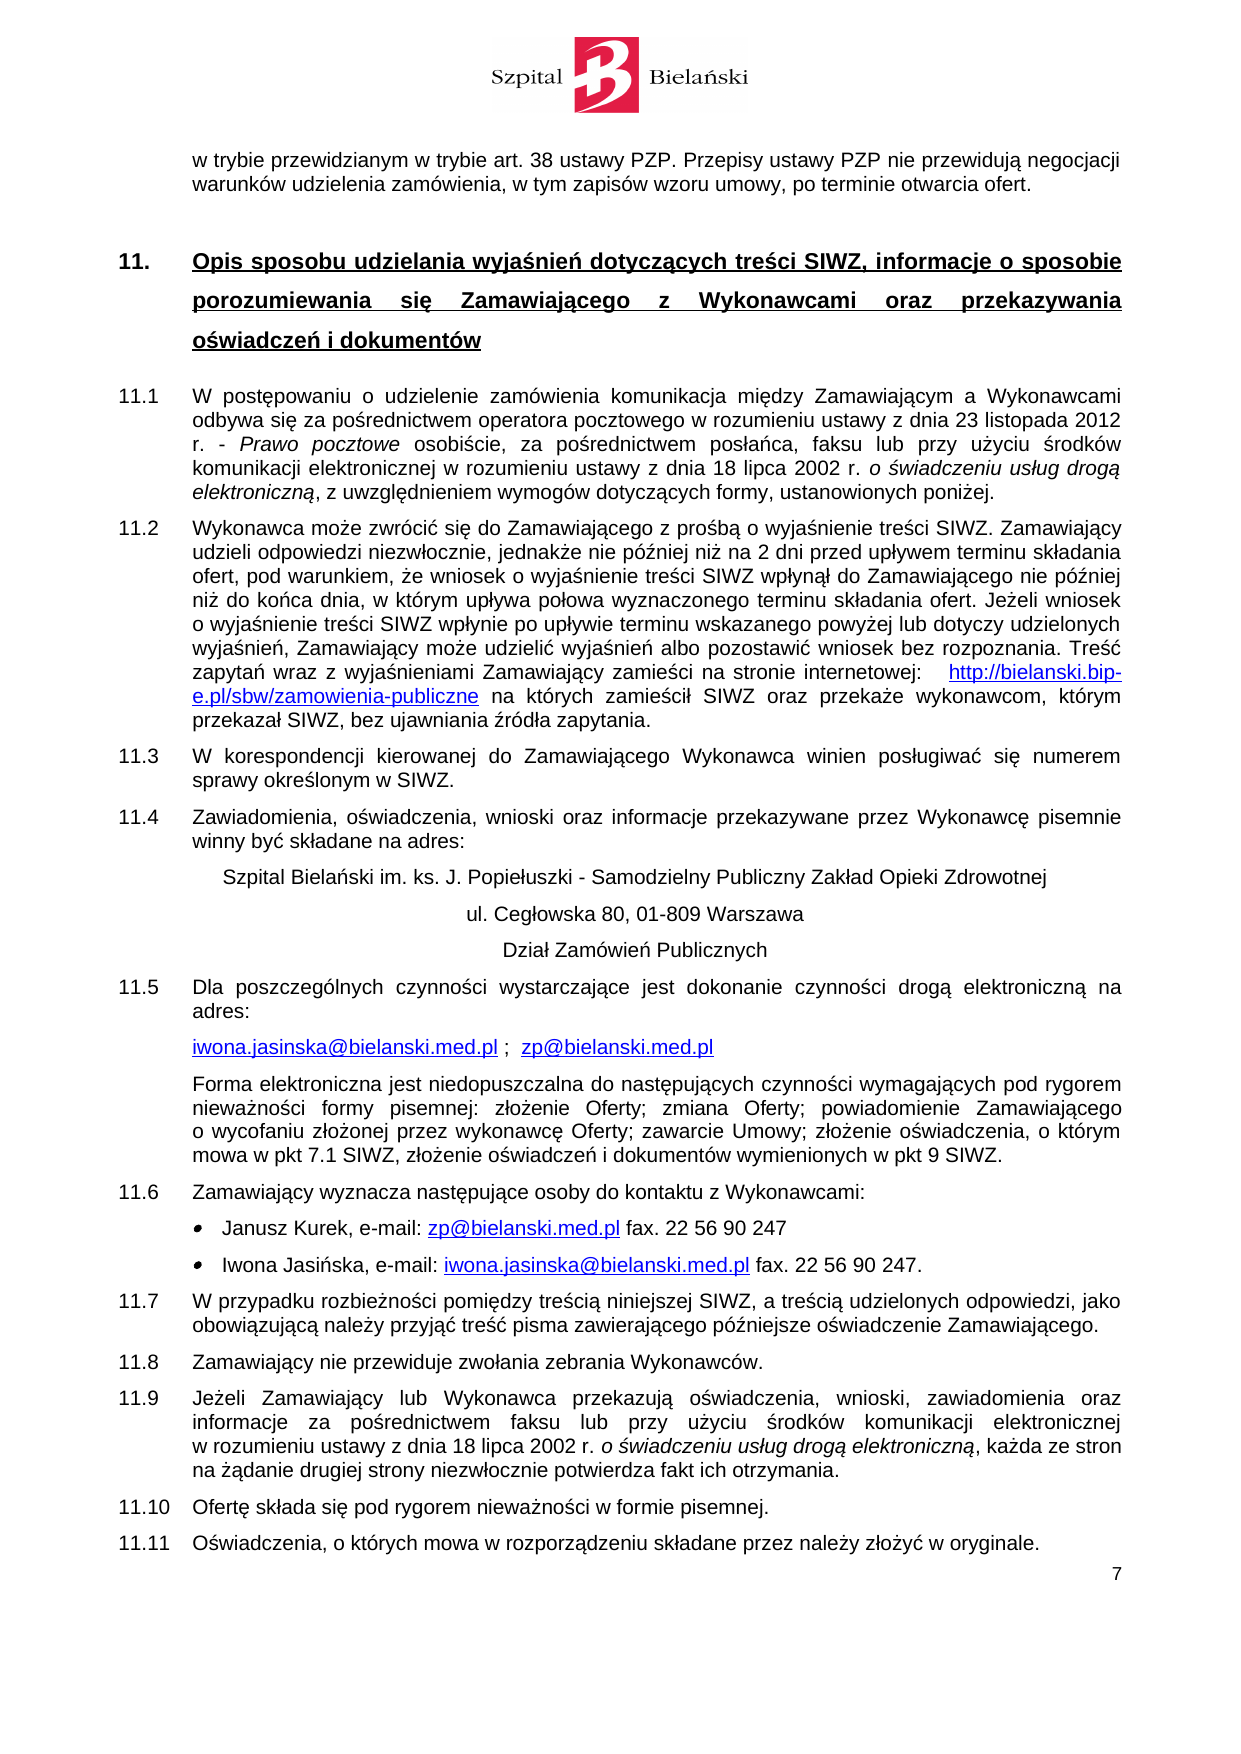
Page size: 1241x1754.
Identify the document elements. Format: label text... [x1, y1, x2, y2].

list Dla poszczególnych czynności wystarczające jest dokonanie czynności drogą elektroniczną na adres: [118, 974, 1122, 1022]
list Zamawiający wyznacza następujące osoby do kontaktu z Wykonawcami: [118, 1180, 1122, 1204]
list Oświadczenia, o których mowa w rozporządzeniu składane przez należy złożyć w oryginale. [118, 1531, 1122, 1555]
text 11. Opis sposobu udzielania wyjaśnień dotyczących treści SIWZ, informacje o sposobie porozumiewania się Zamawiającego z Wykonawcami oraz przekazywania oświadczeń i dokumentów [118, 248, 1122, 353]
text ul. Cegłowska 80, 01-809 Warszawa [148, 902, 1122, 926]
list Ofertę składa się pod rygorem nieważności w formie pisemnej. [118, 1494, 1122, 1518]
list Forma elektroniczna jest niedopuszczalna do następujących czynności wymagających pod rygorem nieważności formy pisemnej: złożenie Oferty; zmiana Oferty; powiadomienie Zamawiającego o wycofaniu złożonej przez wykonawcę Oferty; zawarcie Umowy; złożenie oświadczenia, o którym mowa w pkt 7.1 SIWZ, złożenie oświadczeń i dokumentów wymienionych w pkt 9 SIWZ. [192, 1071, 1122, 1167]
list W korespondencji kierowanej do Zamawiającego Wykonawca winien posługiwać się numerem sprawy określonym w SIWZ. [118, 744, 1122, 792]
list Iwona Jasińska, e-mail: iwona.jasinska@bielanski.med.pl fax. 22 56 90 247. [192, 1253, 1122, 1277]
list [118, 148, 1122, 196]
text Dział Zamówień Publicznych [148, 938, 1122, 962]
list W przypadku rozbieżności pomiędzy treścią niniejszej SIWZ, a treścią udzielonych odpowiedzi, jako obowiązującą należy przyjąć treść pisma zawierającego późniejsze oświadczenie Zamawiającego. [118, 1289, 1122, 1337]
list Zamawiający nie przewiduje zwołania zebrania Wykonawców. [118, 1350, 1122, 1374]
list Janusz Kurek, e-mail: zp@bielanski.med.pl fax. 22 56 90 247 [192, 1216, 1122, 1240]
text Szpital Bielański im. ks. J. Popiełuszki - Samodzielny Publiczny Zakład Opieki Zdrowotnej [148, 865, 1122, 889]
list W postępowaniu o udzielenie zamówienia komunikacja między Zamawiającym a Wykonawcami odbywa się za pośrednictwem operatora pocztowego w rozumieniu ustawy z dnia 23 listopada 2012 r. - Prawo pocztowe osobiście, za pośrednictwem posłańca, faksu lub przy użyciu środków komunikacji elektronicznej w rozumieniu ustawy z dnia 18 lipca 2002 r. o świadczeniu usług drogą elektroniczną, z uwzględnieniem wymogów dotyczących formy, ustanowionych poniżej. [118, 384, 1122, 504]
list Zawiadomienia, oświadczenia, wnioski oraz informacje przekazywane przez Wykonawcę pisemnie winny być składane na adres: [118, 805, 1122, 853]
picture [492, 37, 748, 113]
list Wykonawca może zwrócić się do Zamawiającego z prośbą o wyjaśnienie treści SIWZ. Zamawiający udzieli odpowiedzi niezwłocznie, jednakże nie później niż na 2 dni przed upływem terminu składania ofert, pod warunkiem, że wniosek o wyjaśnienie treści SIWZ wpłynął do Zamawiającego nie później niż do końca dnia, w którym upływa połowa wyznaczonego terminu składania ofert. Jeżeli wniosek o wyjaśnienie treści SIWZ wpłynie po upływie terminu wskazanego powyżej lub dotyczy udzielonych wyjaśnień, Zamawiający może udzielić wyjaśnień albo pozostawić wniosek bez rozpoznania. Treść zapytań wraz z wyjaśnieniami Zamawiający zamieści na stronie internetowej: http://bielanski.bip-e.pl/sbw/zamowienia-publiczne na których zamieścił SIWZ oraz przekaże wykonawcom, którym przekazał SIWZ, bez ujawniania źródła zapytania. [118, 516, 1122, 732]
list Jeżeli Zamawiający lub Wykonawca przekazują oświadczenia, wnioski, zawiadomienia oraz informacje za pośrednictwem faksu lub przy użyciu środków komunikacji elektronicznej w rozumieniu ustawy z dnia 18 lipca 2002 r. o świadczeniu usług drogą elektroniczną, każda ze stron na żądanie drugiej strony niezwłocznie potwierdza fakt ich otrzymania. [118, 1386, 1122, 1482]
list iwona.jasinska@bielanski.med.pl ; zp@bielanski.med.pl [192, 1035, 1122, 1059]
